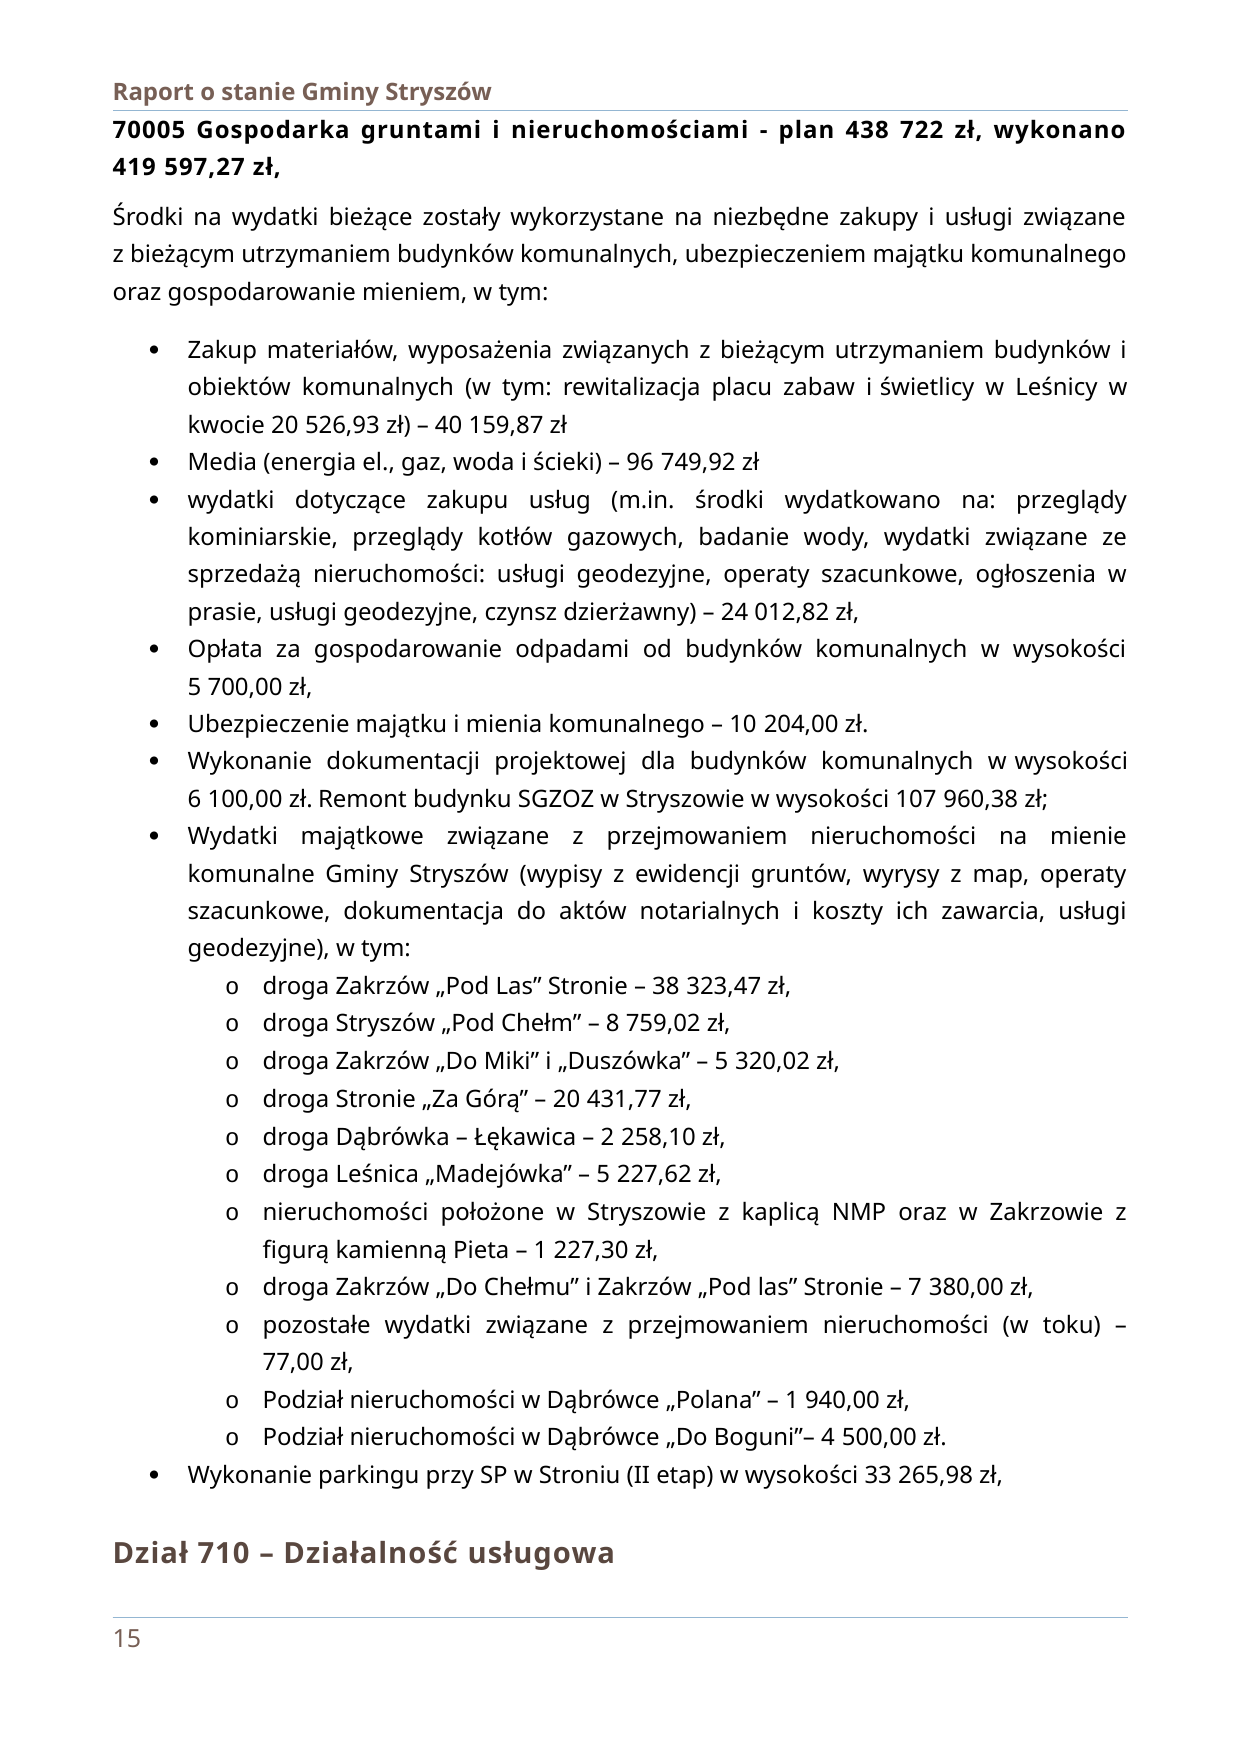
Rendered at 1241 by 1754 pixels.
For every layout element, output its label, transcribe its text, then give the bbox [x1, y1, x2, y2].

text wydatki dotyczące zakupu usług (m.in. środki wydatkowano na: przeglądy kominiarskie, przeglądy kotłów gazowych, badanie wody, wydatki związane ze sprzedażą nieruchomości: usługi geodezyjne, operaty szacunkowe, ogłoszenia w prasie, usługi geodezyjne, czynsz dzierżawny) – 24 012,82 zł, [150, 482, 1128, 627]
list droga Dąbrówka – Łękawica – 2 258,10 zł, [225, 1119, 1128, 1152]
text Środki na wydatki bieżące zostały wykorzystane na niezbędne zakupy i usługi związane z bieżącym utrzymaniem budynków komunalnych, ubezpieczeniem majątku komunalnego oraz gospodarowanie mieniem, w tym: [112, 200, 1128, 307]
subtitle Dział 710 – Działalność usługowa [112, 1533, 1128, 1572]
list droga Leśnica „Madejówka” – 5 227,62 zł, [225, 1157, 1128, 1190]
list Podział nieruchomości w Dąbrówce „Polana” – 1 940,00 zł, [225, 1382, 1128, 1415]
text Wydatki majątkowe związane z przejmowaniem nieruchomości na mienie komunalne Gminy Stryszów (wypisy z ewidencji gruntów, wyrysy z map, operaty szacunkowe, dokumentacja do aktów notarialnych i koszty ich zawarcia, usługi geodezyjne), w tym: [150, 819, 1128, 964]
list droga Stryszów „Pod Chełm” – 8 759,02 zł, [225, 1006, 1128, 1039]
list droga Stronie „Za Górą” – 20 431,77 zł, [225, 1082, 1128, 1114]
text Wykonanie parkingu przy SP w Stroniu (II etap) w wysokości 33 265,98 zł, [150, 1458, 1128, 1491]
subtitle 70005 Gospodarka gruntami i nieruchomościami - plan 438 722 zł, wykonano 419 597,27 zł, [112, 112, 1128, 182]
list droga Zakrzów „Do Miki” i „Duszówka” – 5 320,02 zł, [225, 1044, 1128, 1077]
list nieruchomości położone w Stryszowie z kaplicą NMP oraz w Zakrzowie z figurą kamienną Pieta – 1 227,30 zł, [225, 1195, 1128, 1265]
text Ubezpieczenie majątku i mienia komunalnego – 10 204,00 zł. [150, 707, 1128, 739]
list droga Zakrzów „Do Chełmu” i Zakrzów „Pod las” Stronie – 7 380,00 zł, [225, 1270, 1128, 1303]
text Zakup materiałów, wyposażenia związanych z bieżącym utrzymaniem budynków i obiektów komunalnych (w tym: rewitalizacja placu zabaw i świetlicy w Leśnicy w kwocie 20 526,93 zł) – 40 159,87 zł [150, 333, 1128, 440]
text Media (energia el., gaz, woda i ścieki) – 96 749,92 zł [150, 445, 1128, 478]
list pozostałe wydatki związane z przejmowaniem nieruchomości (w toku) – 77,00 zł, [225, 1307, 1128, 1378]
text Opłata za gospodarowanie odpadami od budynków komunalnych w wysokości 5 700,00 zł, [150, 632, 1128, 702]
text Wykonanie dokumentacji projektowej dla budynków komunalnych w wysokości 6 100,00 zł. Remont budynku SGZOZ w Stryszowie w wysokości 107 960,38 zł; [150, 744, 1128, 814]
list droga Zakrzów „Pod Las” Stronie – 38 323,47 zł, [225, 968, 1128, 1001]
list Podział nieruchomości w Dąbrówce „Do Boguni”– 4 500,00 zł. [225, 1420, 1128, 1453]
